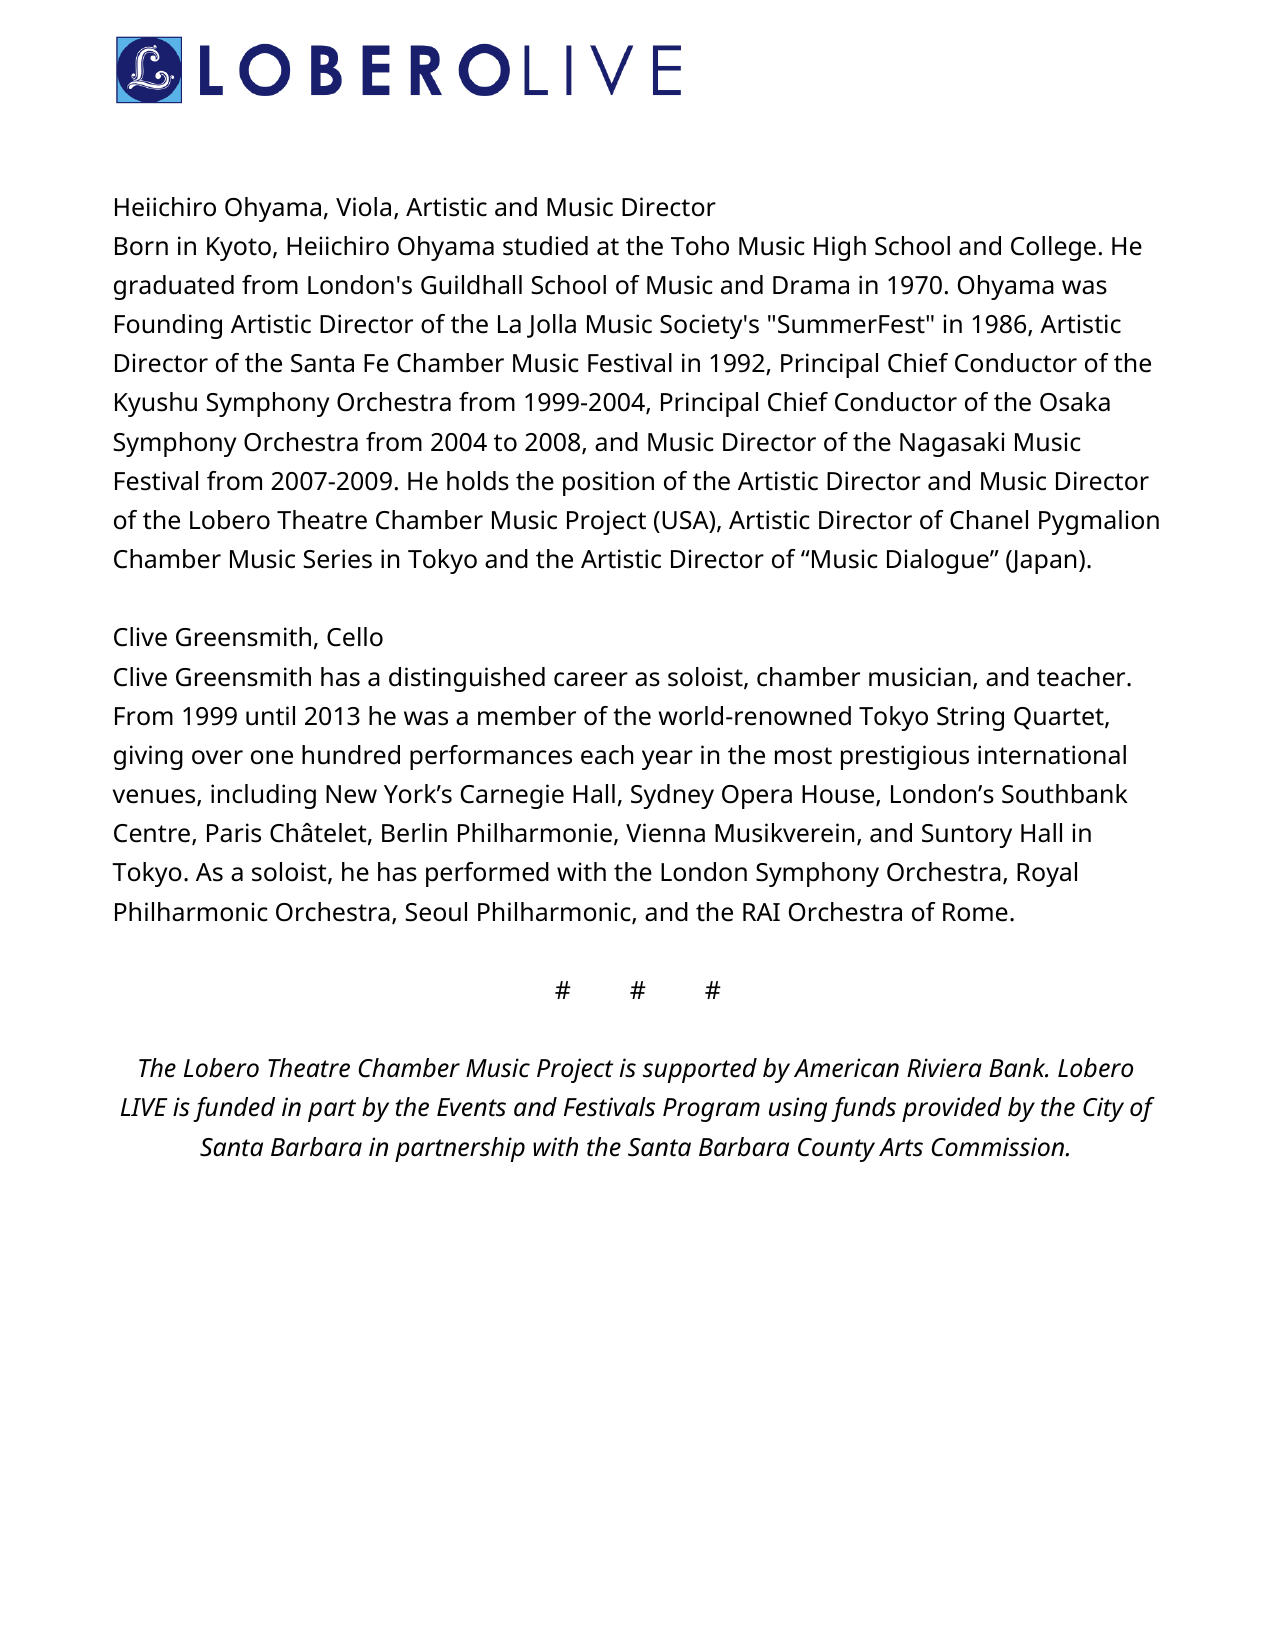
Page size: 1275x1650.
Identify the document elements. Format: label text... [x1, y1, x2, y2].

text Born in Kyoto, Heiichiro Ohyama studied at the Toho Music High School and College. He graduated from London's Guildhall School of Music and Drama in 1970. Ohyama was Founding Artistic Director of the La Jolla Music Society's "SummerFest" in 1986, Artistic Director of the Santa Fe Chamber Music Festival in 1992, Principal Chief Conductor of the Kyushu Symphony Orchestra from 1999-2004, Principal Chief Conductor of the Osaka Symphony Orchestra from 2004 to 2008, and Music Director of the Nagasaki Music Festival from 2007-2009. He holds the position of the Artistic Director and Music Director of the Lobero Theatre Chamber Music Project (USA), Artistic Director of Chanel Pygmalion Chamber Music Series in Tokyo and the Artistic Director of “Music Dialogue” (Japan). [112, 228, 1162, 576]
text Heiichiro Ohyama, Viola, Artistic and Music Director [112, 189, 1162, 223]
text The Lobero Theatre Chamber Music Project is supported by American Riviera Bank. Lobero LIVE is funded in part by the Events and Festivals Program using funds provided by the City of Santa Barbara in partnership with the Santa Barbara County Arts Commission. [112, 1051, 1162, 1163]
picture [101, 17, 702, 120]
text Clive Greensmith, Cello [112, 620, 1162, 654]
text # # # [112, 972, 1162, 1007]
text Clive Greensmith has a distinguished career as soloist, chamber musician, and teacher. From 1999 until 2013 he was a member of the world-renowned Tokyo String Quartet, giving over one hundred performances each year in the most prestigious international venues, including New York’s Carnegie Hall, Sydney Opera House, London’s Southbank Centre, Paris Châtelet, Berlin Philharmonie, Vienna Musikverein, and Suntory Hall in Tokyo. As a soloist, he has performed with the London Symphony Orchestra, Royal Philharmonic Orchestra, Seoul Philharmonic, and the RAI Orchestra of Rome. [112, 659, 1162, 928]
